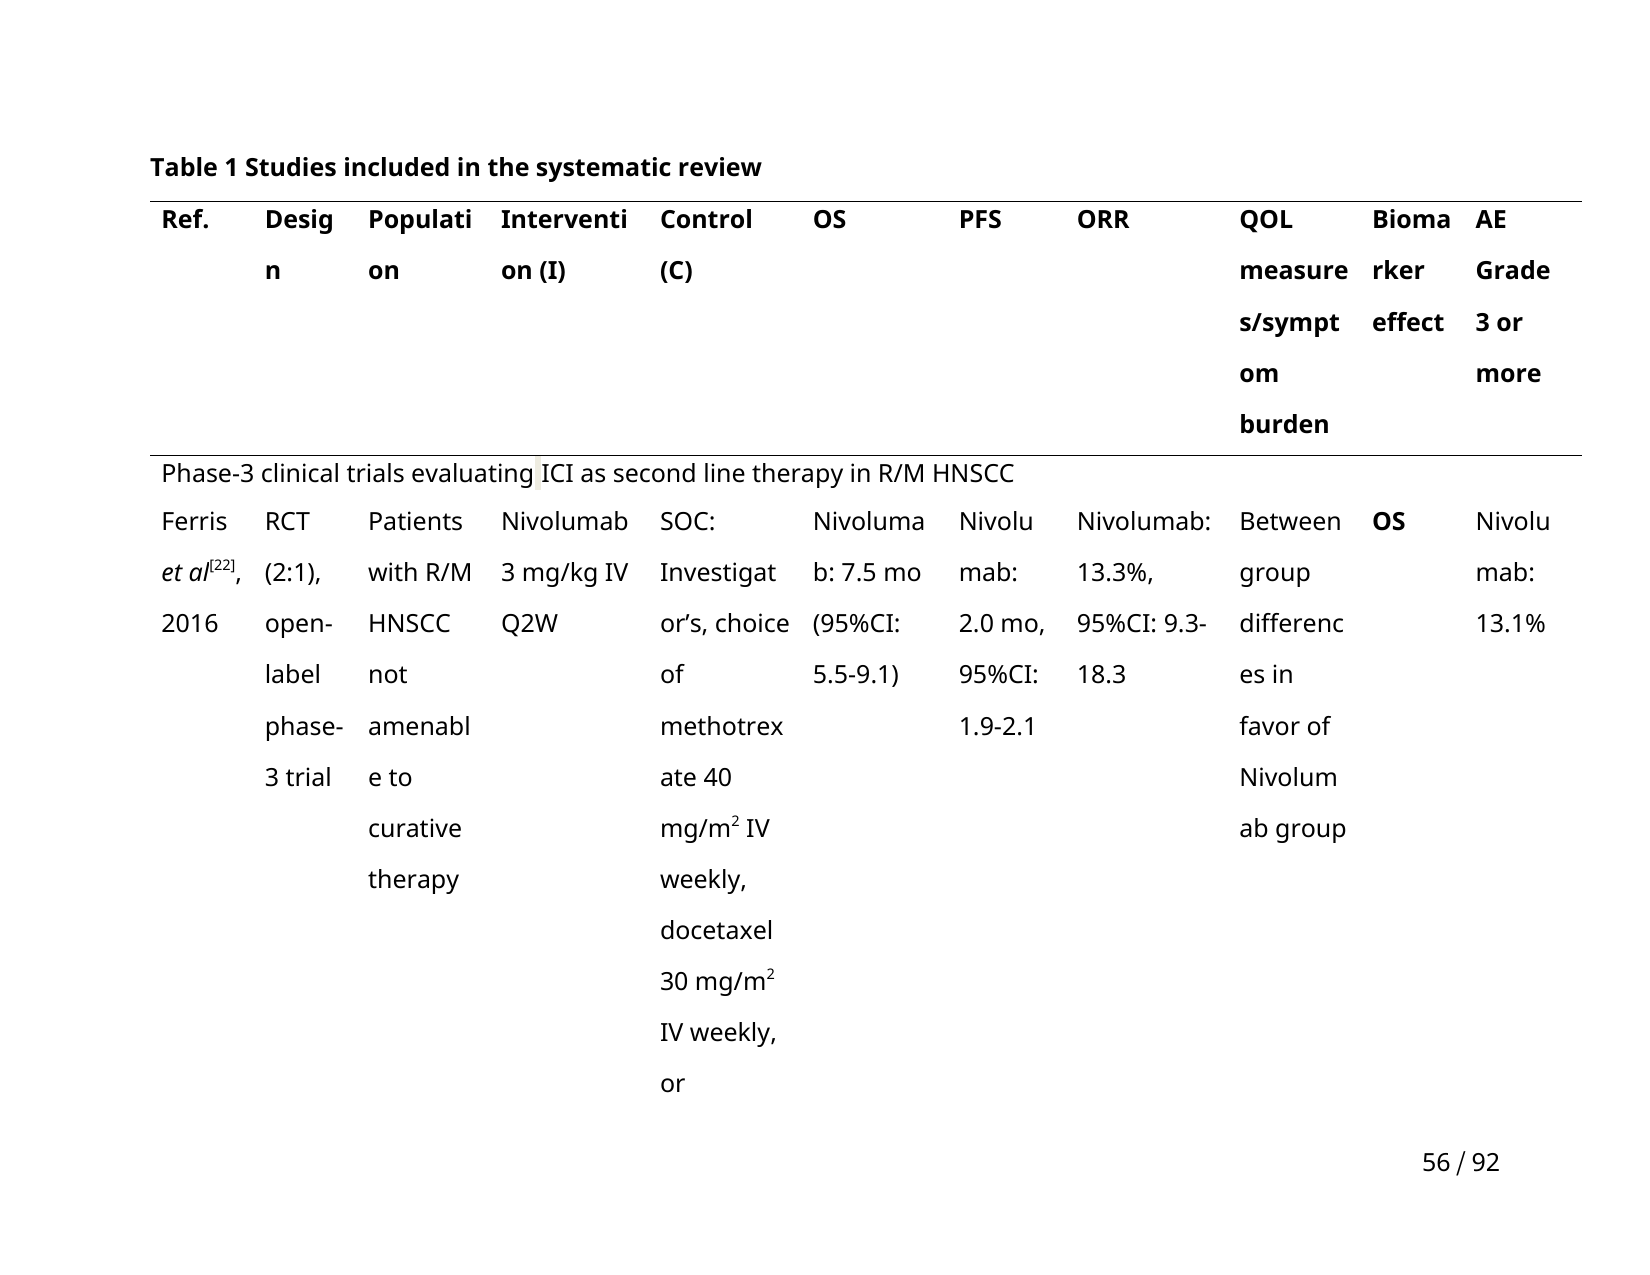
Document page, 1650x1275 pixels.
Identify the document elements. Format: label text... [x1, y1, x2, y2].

table_header Population [357, 202, 489, 454]
table_header OS [801, 202, 947, 454]
table_header Biomarker effect [1361, 202, 1464, 454]
text Table 1 Studies included in the systematic review [150, 150, 1500, 184]
table_header QOL measures/symptom burden [1228, 202, 1361, 454]
table_header ORR [1065, 202, 1228, 454]
table_header AE Grade 3 or more [1464, 202, 1582, 454]
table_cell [947, 504, 1065, 1099]
table_cell OS [1361, 504, 1464, 1099]
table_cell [1065, 504, 1228, 1099]
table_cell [357, 504, 489, 1099]
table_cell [490, 504, 648, 1099]
table_header Ref. [150, 202, 253, 454]
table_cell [253, 504, 357, 1099]
table_header PFS [947, 202, 1065, 454]
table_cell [649, 504, 801, 1099]
table_cell Phase-3 clinical trials evaluating ICI as second line therapy in R/M HNSCC [150, 456, 1582, 504]
table_header Design [253, 202, 357, 454]
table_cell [801, 504, 947, 1099]
table_header Control (C) [649, 202, 801, 454]
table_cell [150, 504, 253, 1099]
table_header Intervention (I) [490, 202, 648, 454]
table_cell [1228, 504, 1361, 1099]
table_cell Nivolumab: 13.1% [1464, 504, 1582, 1099]
